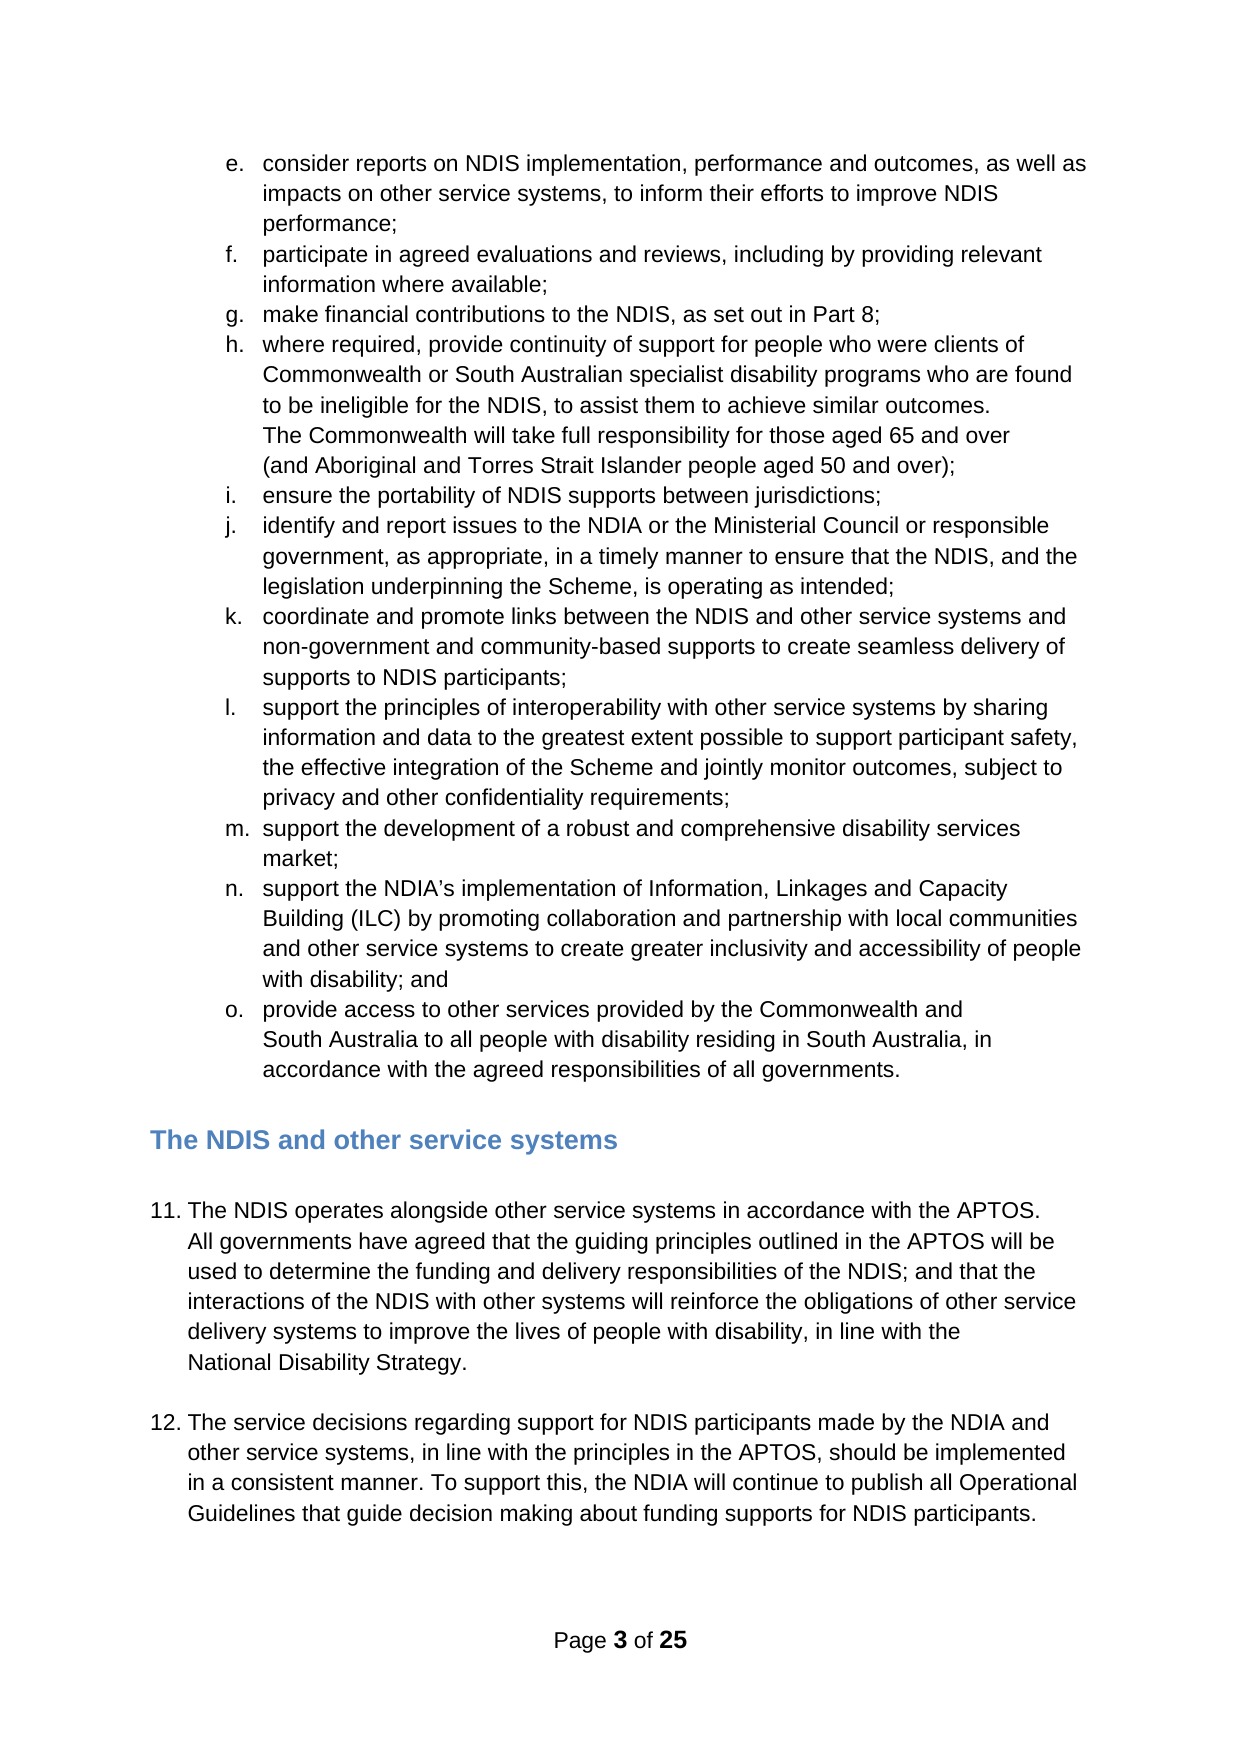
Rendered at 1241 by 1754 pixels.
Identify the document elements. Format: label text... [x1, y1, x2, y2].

list provide access to other services provided by the Commonwealth and South Australia to all people with disability residing in South Australia, in accordance with the agreed responsibilities of all governments. [225, 996, 1090, 1083]
list support the principles of interoperability with other service systems by sharing information and data to the greatest extent possible to support participant safety, the effective integration of the Scheme and jointly monitor outcomes, subject to privacy and other confidentiality requirements; [225, 694, 1090, 811]
list identify and report issues to the NDIA or the Ministerial Council or responsible government, as appropriate, in a timely manner to ensure that the NDIS, and the legislation underpinning the Scheme, is operating as intended; [225, 512, 1090, 599]
list support the development of a robust and comprehensive disability services market; [225, 814, 1090, 871]
list consider reports on NDIS implementation, performance and outcomes, as well as impacts on other service systems, to inform their efforts to improve NDIS performance; [225, 150, 1090, 237]
list make financial contributions to the NDIS, as set out in Part 8; [225, 301, 1090, 327]
list where required, provide continuity of support for people who were clients of Commonwealth or South Australian specialist disability programs who are found to be ineligible for the NDIS, to assist them to achieve similar outcomes. The Commonwealth will take full responsibility for those aged 65 and over (and Aboriginal and Torres Strait Islander people aged 50 and over); [225, 331, 1090, 478]
subtitle The NDIS and other service systems [150, 1124, 1090, 1155]
list ensure the portability of NDIS supports between jurisdictions; [225, 482, 1090, 509]
list support the NDIA’s implementation of Information, Linkages and Capacity Building (ILC) by promoting collaboration and partnership with local communities and other service systems to create greater inclusivity and accessibility of people with disability; and [225, 875, 1090, 992]
list participate in agreed evaluations and reviews, including by providing relevant information where available; [225, 241, 1090, 297]
list The service decisions regarding support for NDIS participants made by the NDIA and other service systems, in line with the principles in the APTOS, should be implemented in a consistent manner. To support this, the NDIA will continue to publish all Operational Guidelines that guide decision making about funding supports for NDIS participants. [150, 1409, 1090, 1526]
list The NDIS operates alongside other service systems in accordance with the APTOS. All governments have agreed that the guiding principles outlined in the APTOS will be used to determine the funding and delivery responsibilities of the NDIS; and that the interactions of the NDIS with other systems will reinforce the obligations of other service delivery systems to improve the lives of people with disability, in line with the National Disability Strategy. [150, 1197, 1090, 1375]
list coordinate and promote links between the NDIS and other service systems and non-government and community-based supports to create seamless delivery of supports to NDIS participants; [225, 603, 1090, 690]
